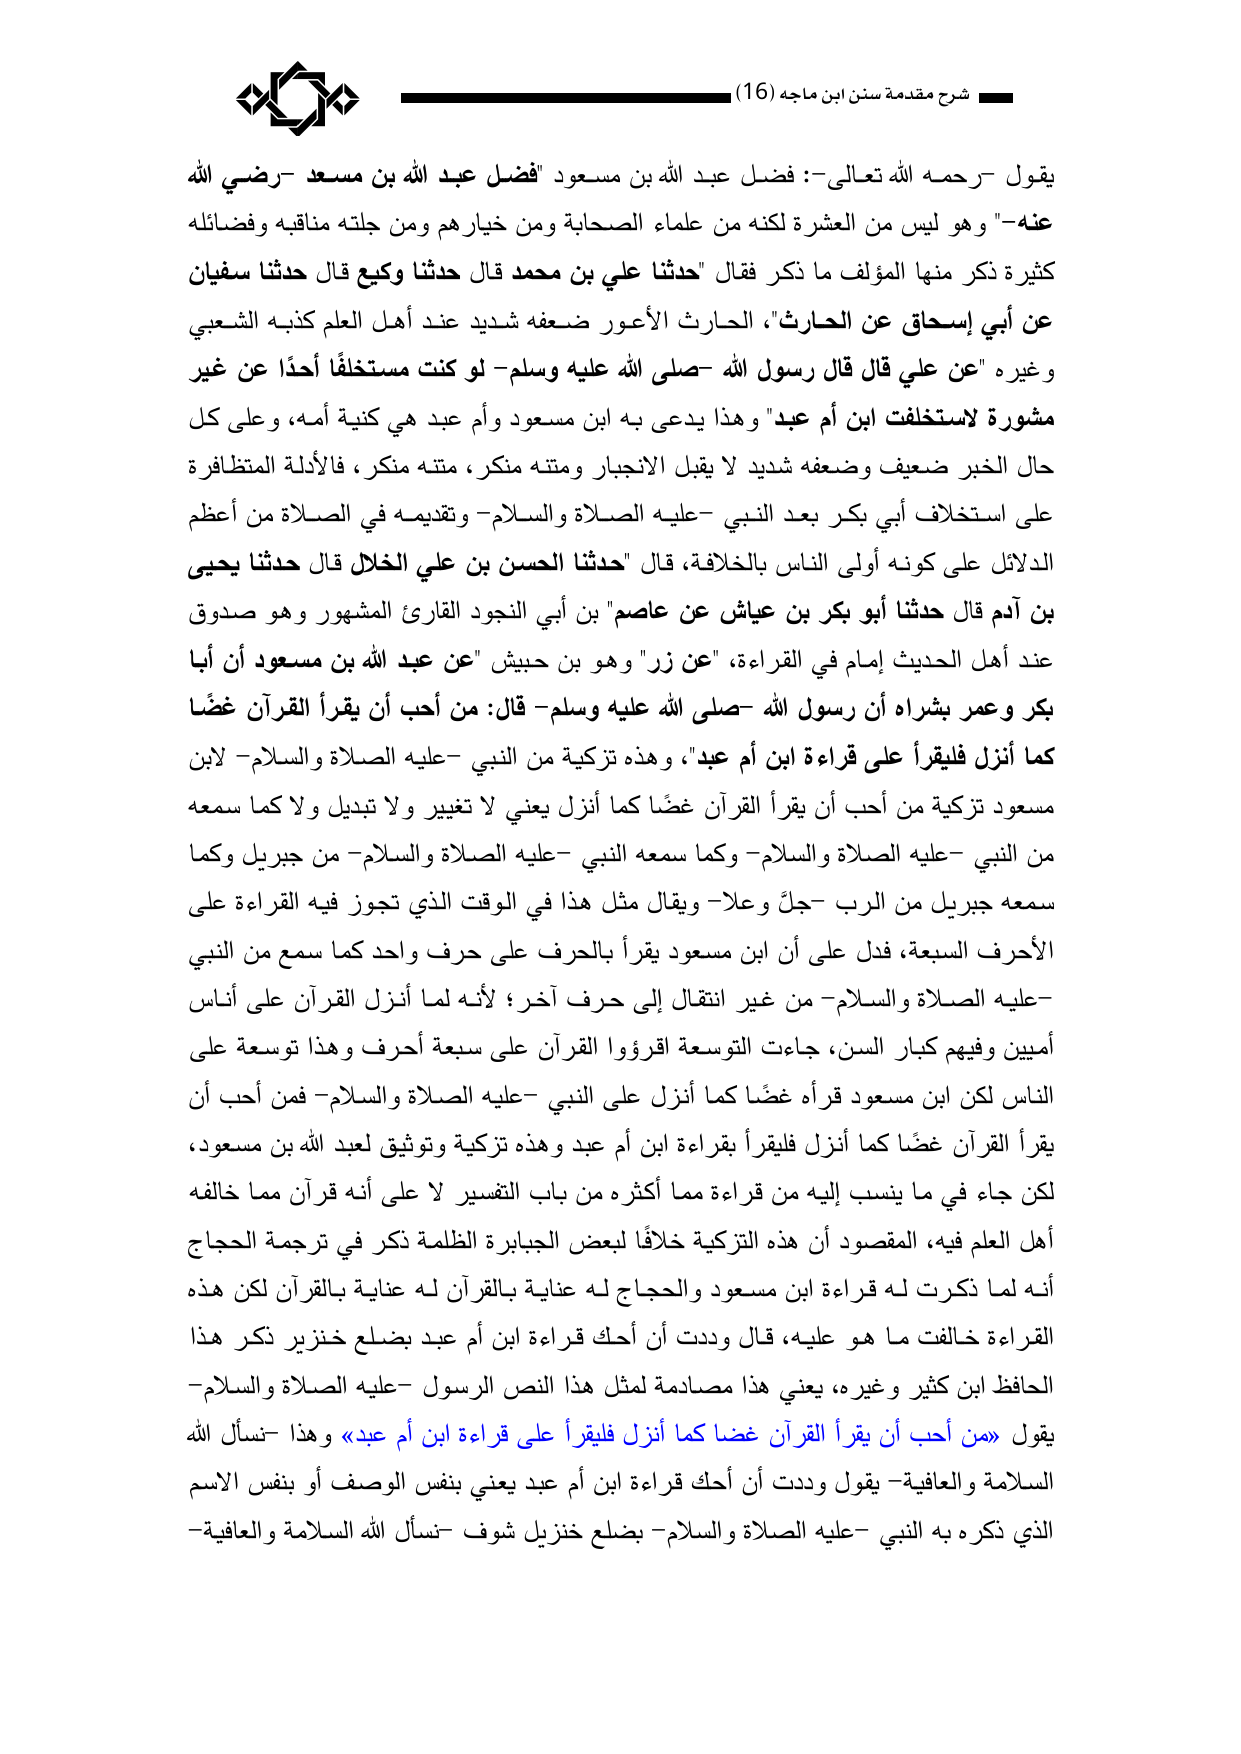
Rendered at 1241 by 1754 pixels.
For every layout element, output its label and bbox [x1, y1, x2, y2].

text [187, 150, 1053, 1554]
